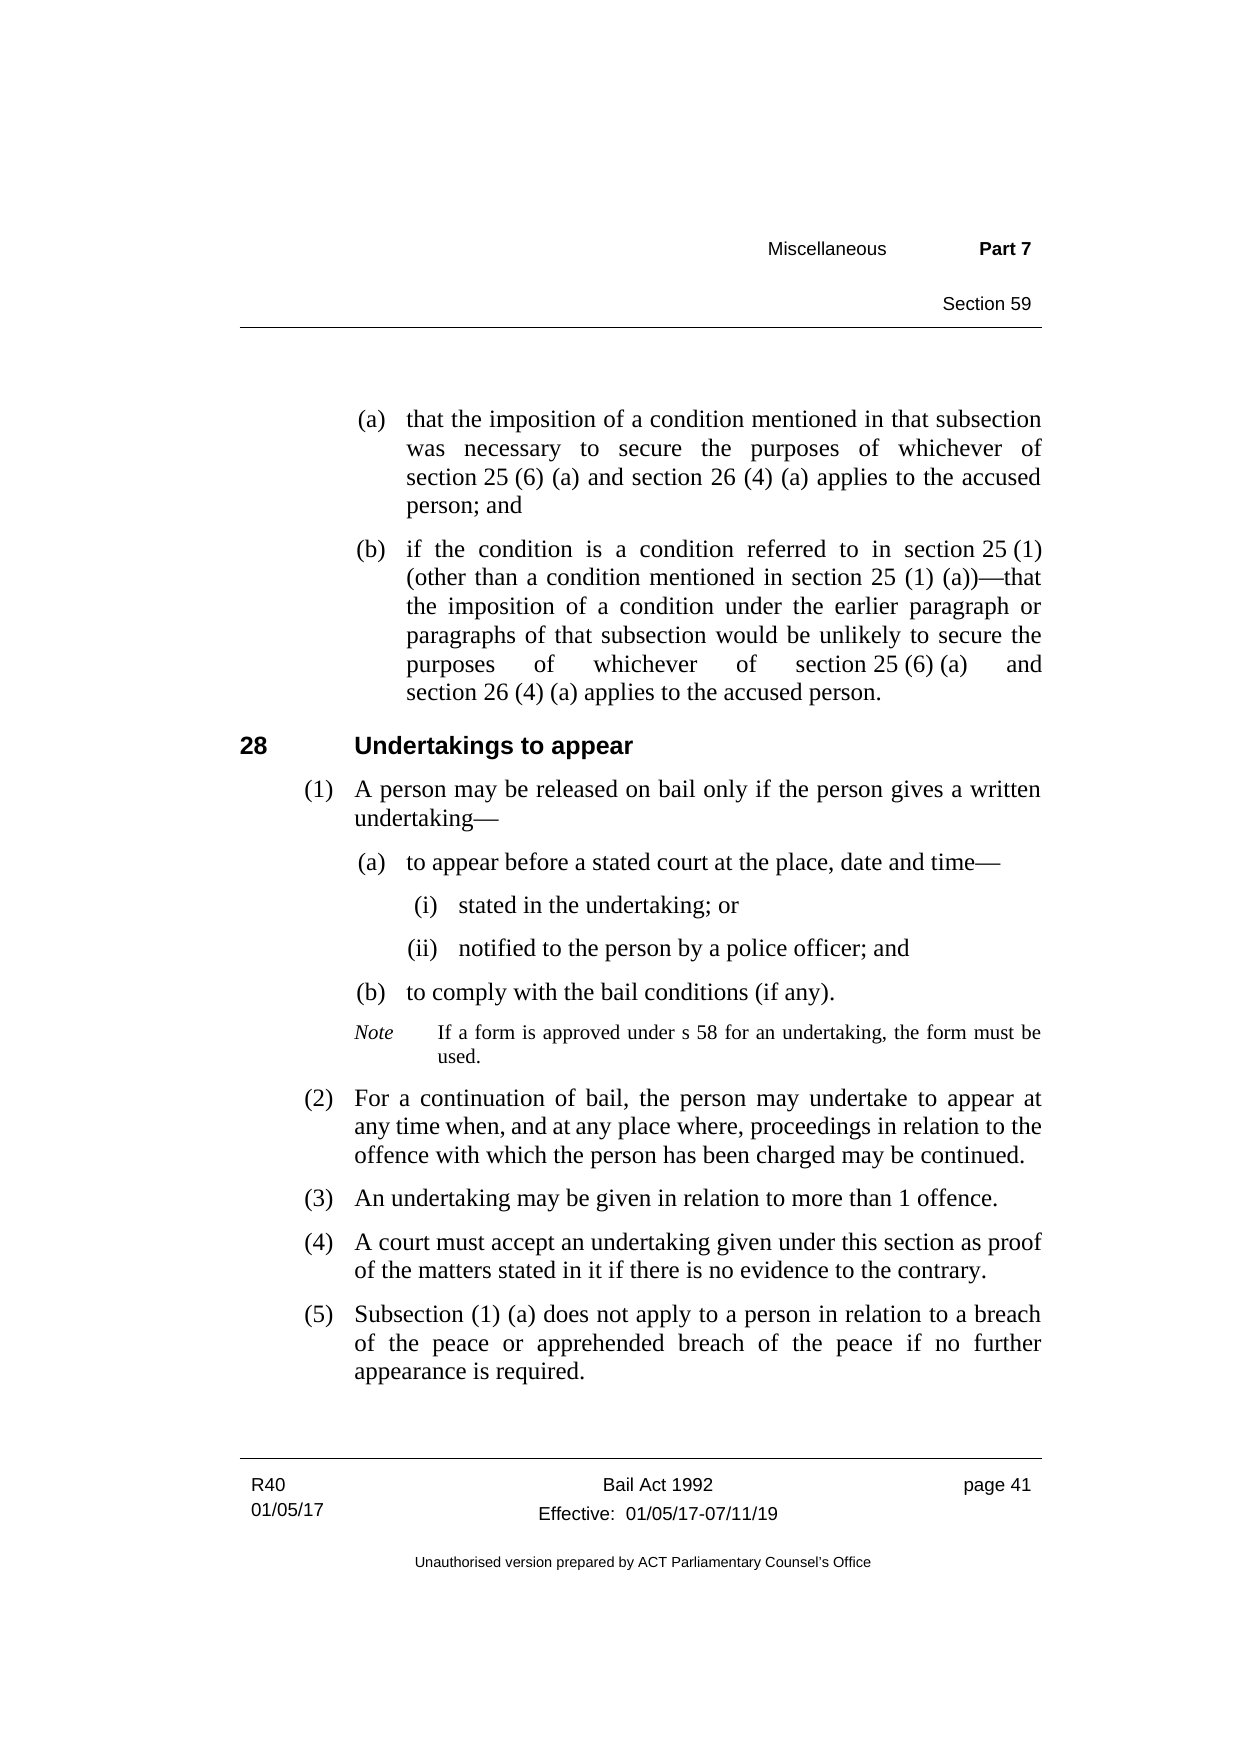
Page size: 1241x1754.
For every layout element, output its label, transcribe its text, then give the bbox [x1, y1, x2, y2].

text (2) For a continuation of bail, the person may undertake to appear at any time when, and at any place where, proceedings in relation to the offence with which the person has been charged may be continued. [239, 1083, 1042, 1169]
text (3) An undertaking may be given in relation to more than 1 offence. [239, 1183, 1042, 1212]
text (b) if the condition is a condition referred to in section 25 (1) (other than a condition mentioned in section 25 (1) (a))—that the imposition of a condition under the earlier paragraph or paragraphs of that subsection would be unlikely to secure the purposes of whichever of section 25 (6) (a) and section 26 (4) (a) applies to the accused person. [239, 534, 1042, 706]
text 28 Undertakings to appear [239, 731, 1042, 760]
text (b) to comply with the bail conditions (if any). [239, 977, 1042, 1005]
text (a) to appear before a stated court at the place, date and time— [239, 847, 1042, 875]
text (a) that the imposition of a condition mentioned in that subsection was necessary to secure the purposes of whichever of section 25 (6) (a) and section 26 (4) (a) applies to the accused person; and [239, 404, 1042, 519]
text (1) A person may be released on bail only if the person gives a written undertaking— [239, 774, 1042, 832]
text (i) stated in the undertaking; or [239, 890, 1042, 919]
text (4) A court must accept an undertaking given under this section as proof of the matters stated in it if there is no evidence to the contrary. [239, 1227, 1042, 1284]
text Note If a form is approved under s 58 for an undertaking, the form must be used. [354, 1020, 1042, 1068]
text (ii) notified to the person by a police officer; and [239, 933, 1042, 962]
text (5) Subsection (1) (a) does not apply to a person in relation to a breach of the peace or apprehended breach of the peace if no further appearance is required. [239, 1299, 1042, 1385]
